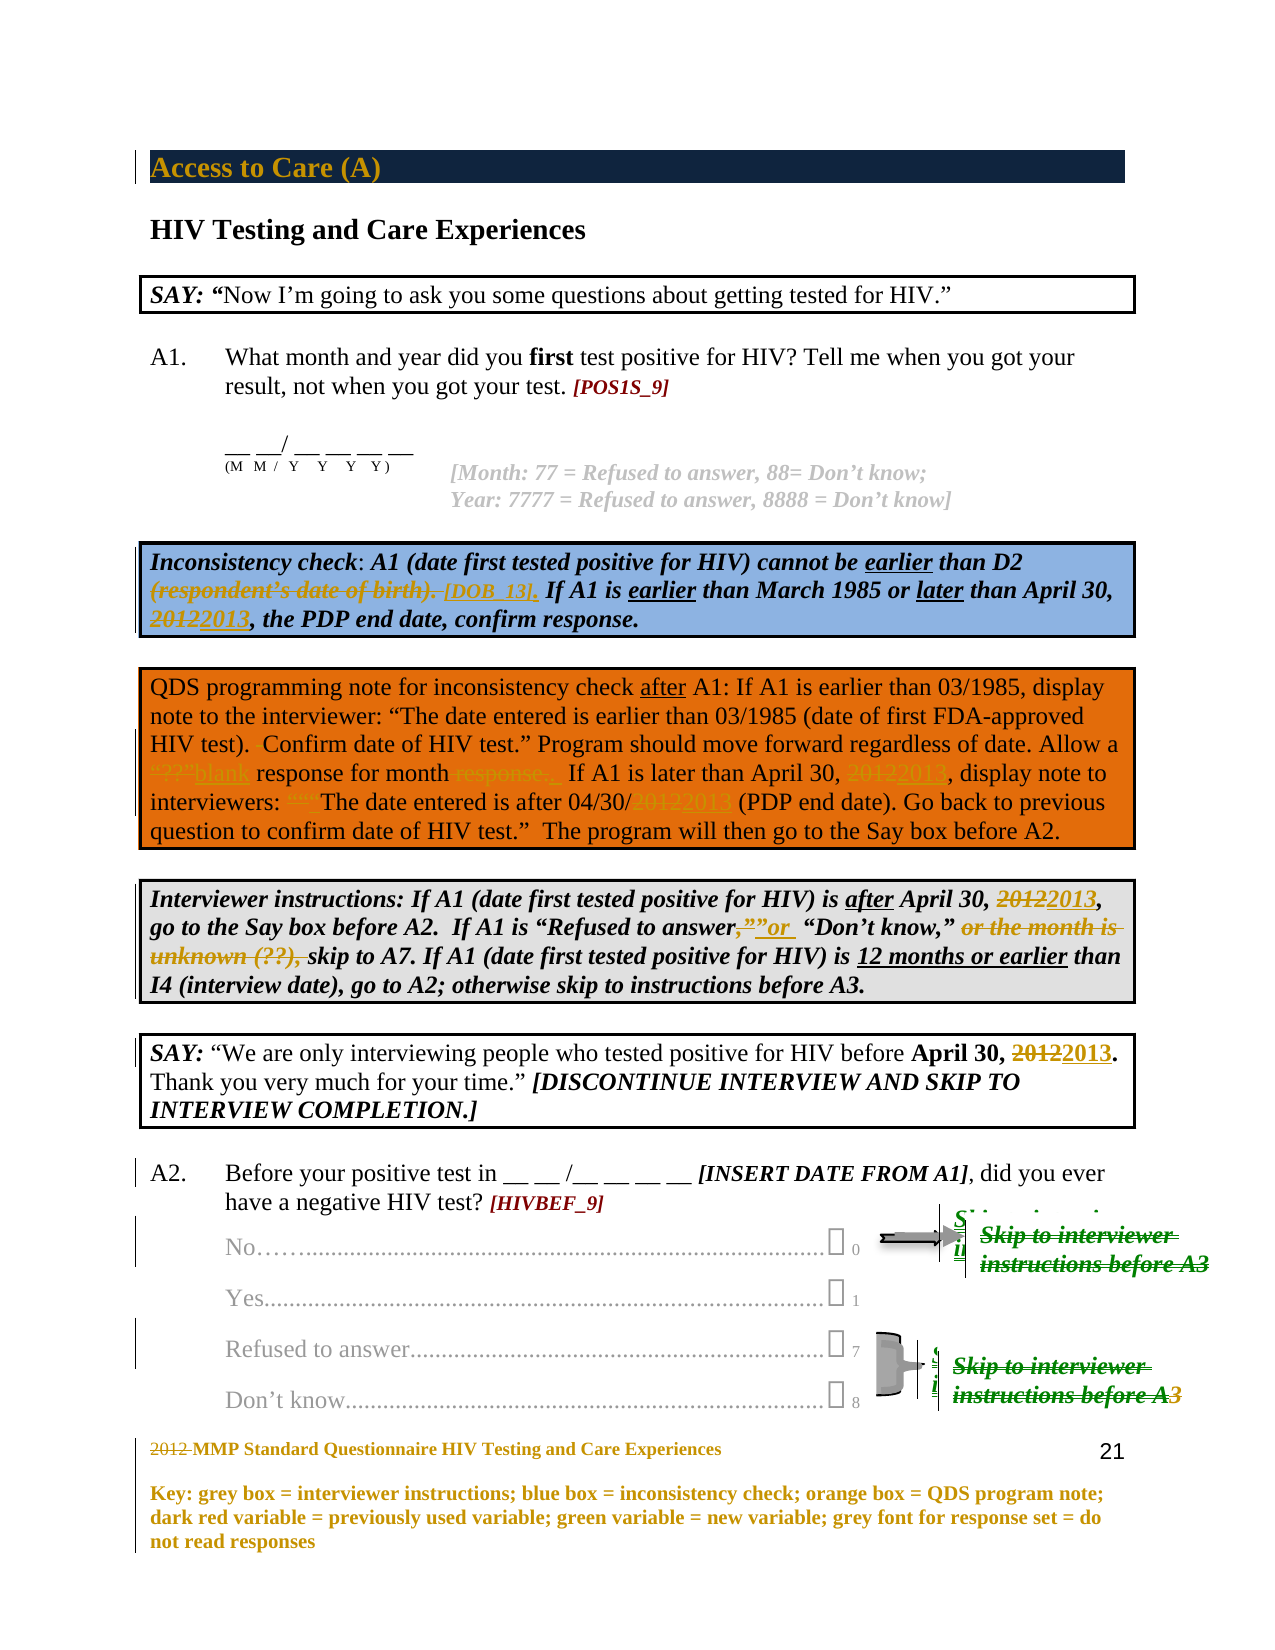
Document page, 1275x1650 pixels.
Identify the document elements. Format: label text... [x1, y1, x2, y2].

table_header [884, 1243, 938, 1248]
text Inconsistency check: A1 (date first tested positive for HIV) cannot be earlier than D2 If A1 is earlier than March 1985 or later than April 30, , the PDP end date, confirm response. [142, 545, 1133, 635]
text Don’t know  8 [150, 1369, 1125, 1420]
text Year: 7777 = Refused to answer, 8888 = Don’t know] [150, 486, 1162, 513]
text No……...  0 [150, 1216, 938, 1267]
text A1. What month and year did you first test positive for HIV? Tell me when you got your result, not when you got your test. [POS1S_9] [150, 342, 1125, 400]
subtitle Access to Care (A) [150, 150, 1125, 183]
text A2. Before your positive test in __ __ /__ __ __ __ [INSERT DATE FROM A1], did you ever have a negative HIV test? [HIVBEF_9] [150, 1158, 1125, 1216]
text SAY: “Now I’m going to ask you some questions about getting tested for HIV.” [142, 278, 1133, 311]
text (M M / Y Y Y Y ) [Month: 77 = Refused to answer, 88= Don’t know; [150, 457, 1162, 486]
subtitle HIV Testing and Care Experiences [150, 212, 1125, 246]
text SAY: “We are only interviewing people who tested positive for HIV before April 30, . Thank you very much for your time.” [DISCONTINUE INTERVIEW AND SKIP TO INTERVIEW COMPLETION.] [142, 1036, 1133, 1126]
text Refused to answer  7 [150, 1318, 1125, 1369]
text QDS programming note for inconsistency check after A1: If A1 is earlier than 03/1985, display note to the interviewer: “The date entered is earlier than 03/1985 (date of first FDA-approved HIV test). Confirm date of HIV test.” Program should move forward regardless of date. Allow a response for month If A1 is later than April 30, , display note to interviewers: The date entered is after 04/30/ (PDP end date). Go back to previous question to confirm date of HIV test.” The program will then go to the Say box before A2. [142, 670, 1133, 847]
text __ __/ __ __ __ __ [150, 429, 1162, 457]
text Yes  1 [150, 1267, 1125, 1318]
text Interviewer instructions: If A1 (date first tested positive for HIV) is after April 30, , go to the Say box before A2. If A1 is “Refused to answer “Don’t know,” skip to A7. If A1 (date first tested positive for HIV) is 12 months or earlier than I4 (interview date), go to A2; otherwise skip to instructions before A3. [142, 882, 1133, 1001]
